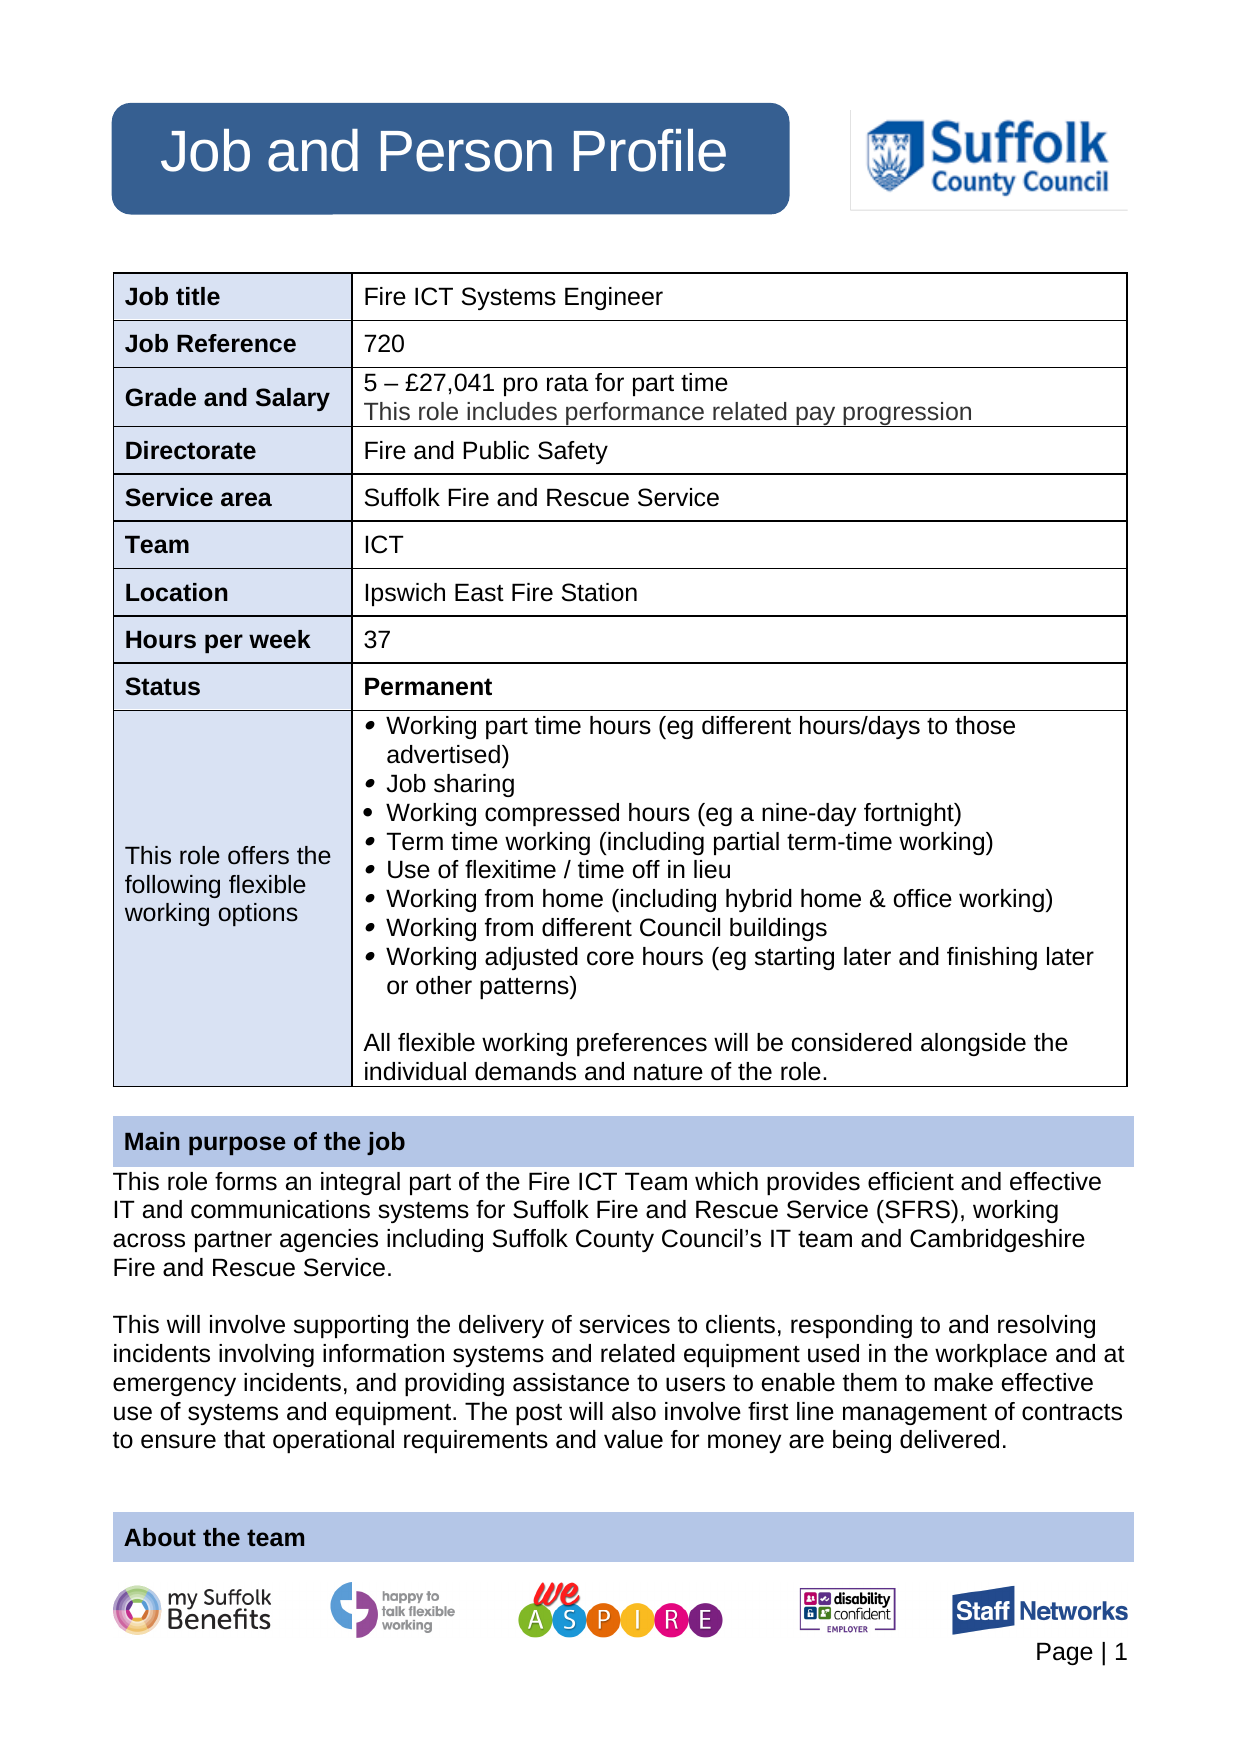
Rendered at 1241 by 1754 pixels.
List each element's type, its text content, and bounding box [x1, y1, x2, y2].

table_cell Status [114, 664, 351, 709]
table_cell ICT [353, 522, 1126, 568]
table_header Fire ICT Systems Engineer [353, 274, 1126, 319]
table_cell Location [114, 569, 351, 615]
table_cell 5 – £27,041 pro rata for part time This role includes performance related pay progression [353, 368, 1126, 426]
table_cell Suffolk Fire and Rescue Service [353, 475, 1126, 520]
table_header About the team [113, 1512, 1134, 1562]
table_cell Grade and Salary [114, 368, 351, 426]
table_cell Permanent [353, 664, 1126, 709]
table_cell Ipswich East Fire Station [353, 569, 1126, 615]
table_cell Service area [114, 475, 351, 520]
table_cell Directorate [114, 427, 351, 473]
table_header Main purpose of the job [113, 1116, 1134, 1167]
picture [112, 1582, 1128, 1638]
table_cell Job Reference [114, 321, 351, 367]
text This role forms an integral part of the Fire ICT Team which provides efficient and effective IT and communications systems for Suffolk Fire and Rescue Service (SFRS), working across partner agencies including Suffolk County Council’s IT team and Cambridgeshire Fire and Rescue Service. [112, 1167, 1128, 1282]
text This will involve supporting the delivery of services to clients, responding to and resolving incidents involving information systems and related equipment used in the workplace and at emergency incidents, and providing assistance to users to enable them to make effective use of systems and equipment. The post will also involve first line management of contracts to ensure that operational requirements and value for money are being delivered. [112, 1311, 1128, 1454]
table_cell 37 [353, 617, 1126, 662]
picture [849, 110, 1128, 212]
table_cell All flexible working preferences will be considered alongside the individual demands and nature of the role. [353, 711, 1126, 1086]
table_header Job title [114, 274, 351, 319]
table_cell Fire and Public Safety [353, 427, 1126, 473]
table_cell Team [114, 522, 351, 568]
table_cell This role offers the following flexible working options [114, 711, 351, 1086]
table_cell Hours per week [114, 617, 351, 662]
table_cell 720 [353, 321, 1126, 367]
